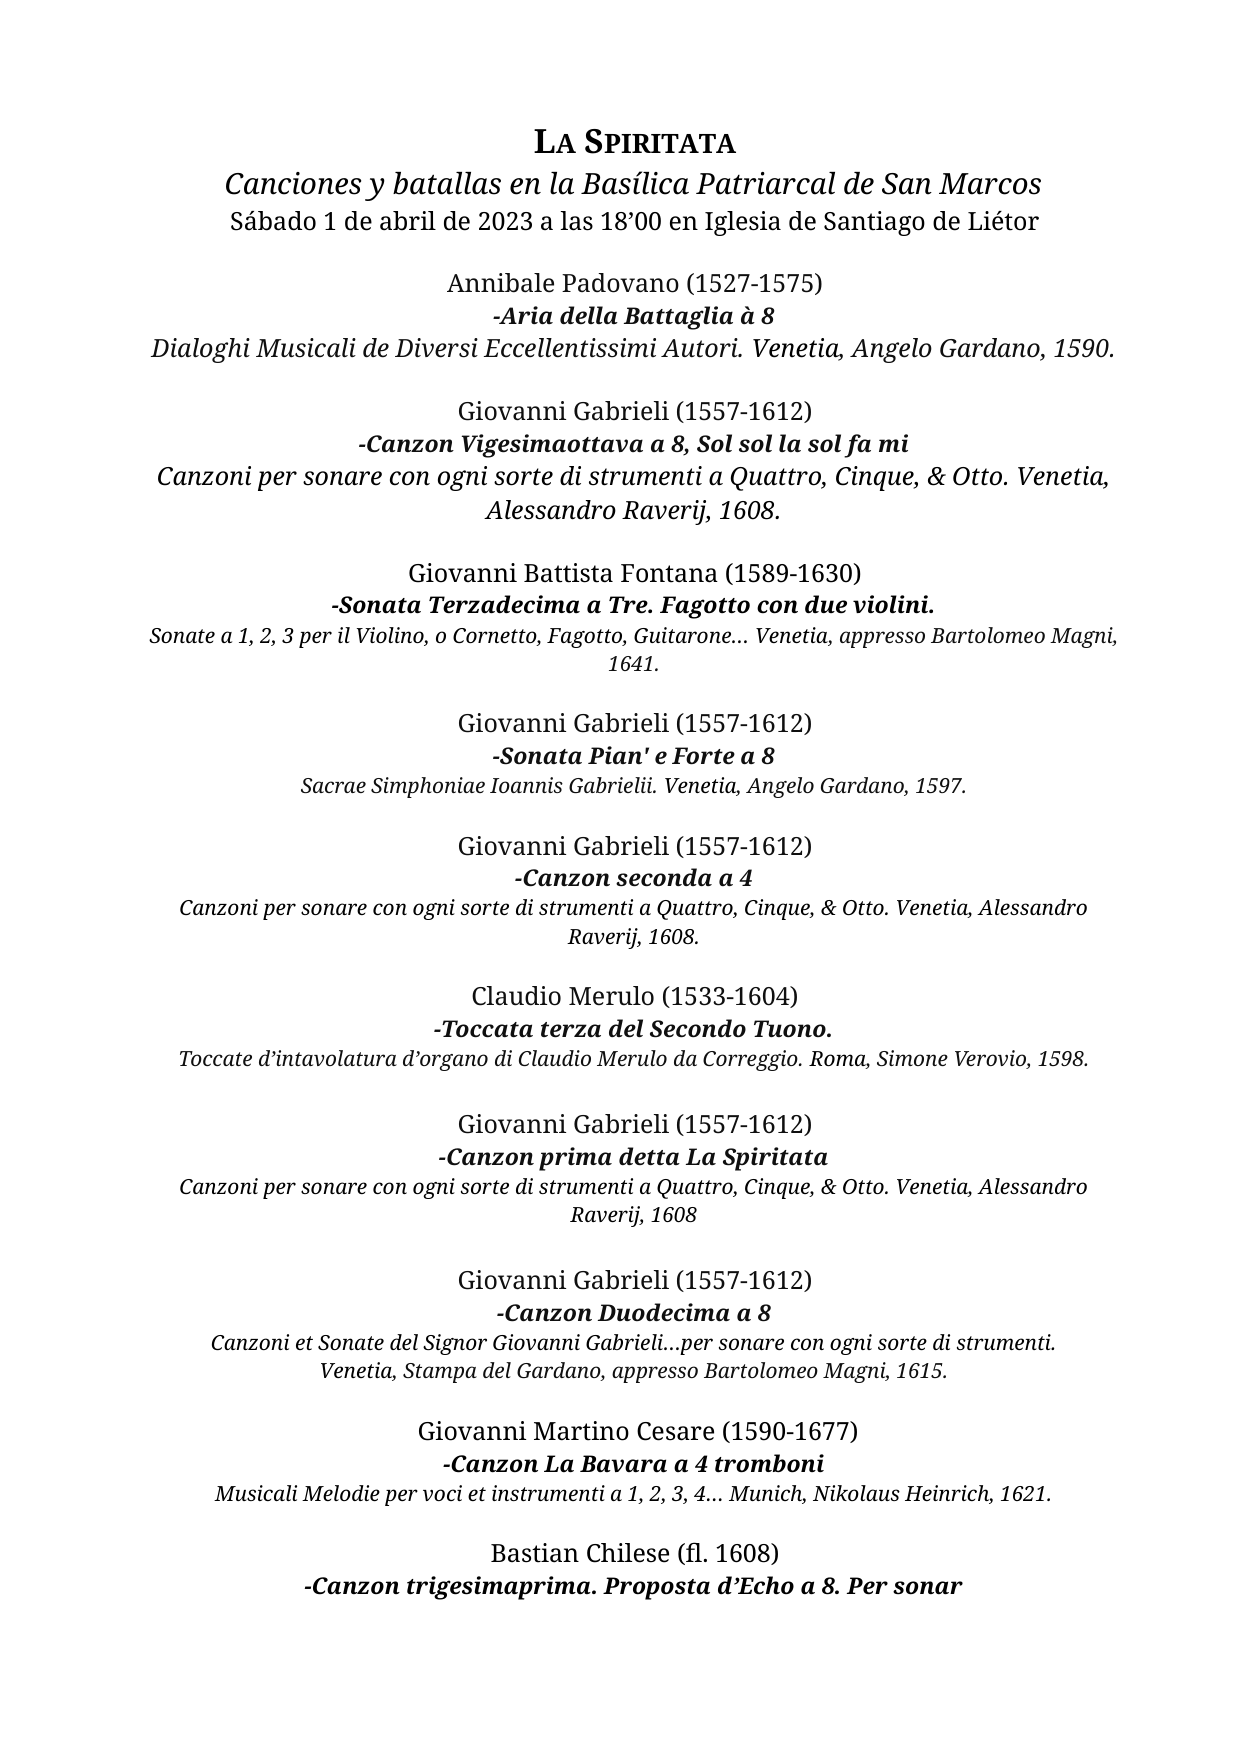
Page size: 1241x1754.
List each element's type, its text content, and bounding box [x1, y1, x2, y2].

text -Sonata Terzadecima a Tre. Fagotto con due violini. [148, 589, 1122, 621]
text -Canzon seconda a 4 [148, 862, 1122, 893]
text Canzoni per sonare con ogni sorte di strumenti a Quattro, Cinque, & Otto. Venetia, Alessandro Raverij, 1608. [148, 893, 1122, 950]
text Giovanni Battista Fontana (1589-1630) [148, 555, 1122, 589]
text Bastian Chilese (fl. 1608) [148, 1536, 1122, 1570]
text Canciones y batallas en la Basílica Patriarcal de San Marcos [148, 163, 1122, 203]
subtitle Claudio Merulo (1533-1604) [148, 979, 1122, 1013]
text Sacrae Simphoniae Ioannis Gabrielii. Venetia, Angelo Gardano, 1597. [148, 771, 1122, 800]
text Dialoghi Musicali de Diversi Eccellentissimi Autori. Venetia, Angelo Gardano, 1590. [148, 331, 1122, 365]
text Sonate a 1, 2, 3 per il Violino, o Cornetto, Fagotto, Guitarone… Venetia, appresso Bartolomeo Magni, 1641. [148, 621, 1122, 678]
text -Canzon trigesimaprima. Proposta d’Echo a 8. Per sonar [148, 1570, 1122, 1601]
text -Canzon La Bavara a 4 tromboni [148, 1448, 1122, 1479]
subtitle Giovanni Gabrieli (1557-1612) [148, 1263, 1122, 1297]
text Musicali Melodie per voci et instrumenti a 1, 2, 3, 4… Munich, Nikolaus Heinrich, 1621. [148, 1479, 1122, 1507]
text -Aria della Battaglia à 8 [148, 300, 1122, 331]
subtitle Giovanni Gabrieli (1557-1612) [148, 828, 1122, 862]
subtitle Giovanni Gabrieli (1557-1612) [148, 1107, 1122, 1141]
subtitle Giovanni Gabrieli (1557-1612) [148, 706, 1122, 740]
text Toccate d’intavolatura d’organo di Claudio Merulo da Correggio. Roma, Simone Verovio, 1598. [148, 1044, 1122, 1073]
text Annibale Padovano (1527-1575) [148, 266, 1122, 300]
text Canzoni et Sonate del Signor Giovanni Gabrieli…per sonare con ogni sorte di strumenti. [148, 1328, 1122, 1357]
subtitle -Toccata terza del Secondo Tuono. [148, 1013, 1122, 1044]
text Giovanni Martino Cesare (1590-1677) [148, 1413, 1122, 1448]
text Venetia, Stampa del Gardano, appresso Bartolomeo Magni, 1615. [148, 1357, 1122, 1385]
text Canzoni per sonare con ogni sorte di strumenti a Quattro, Cinque, & Otto. Venetia, Alessandro Raverij, 1608 [148, 1172, 1122, 1229]
text La Spiritata [148, 118, 1122, 163]
subtitle Giovanni Gabrieli (1557-1612) [148, 393, 1122, 428]
subtitle -Canzon prima detta La Spiritata [148, 1141, 1122, 1172]
text Sábado 1 de abril de 2023 a las 18’00 en Iglesia de Santiago de Liétor [148, 203, 1122, 237]
text -Canzon Duodecima a 8 [148, 1297, 1122, 1328]
text Canzoni per sonare con ogni sorte di strumenti a Quattro, Cinque, & Otto. Venetia, Alessandro Raverij, 1608. [148, 459, 1122, 527]
subtitle -Canzon Vigesimaottava a 8, Sol sol la sol fa mi [148, 428, 1122, 459]
subtitle -Sonata Pian' e Forte a 8 [148, 740, 1122, 771]
